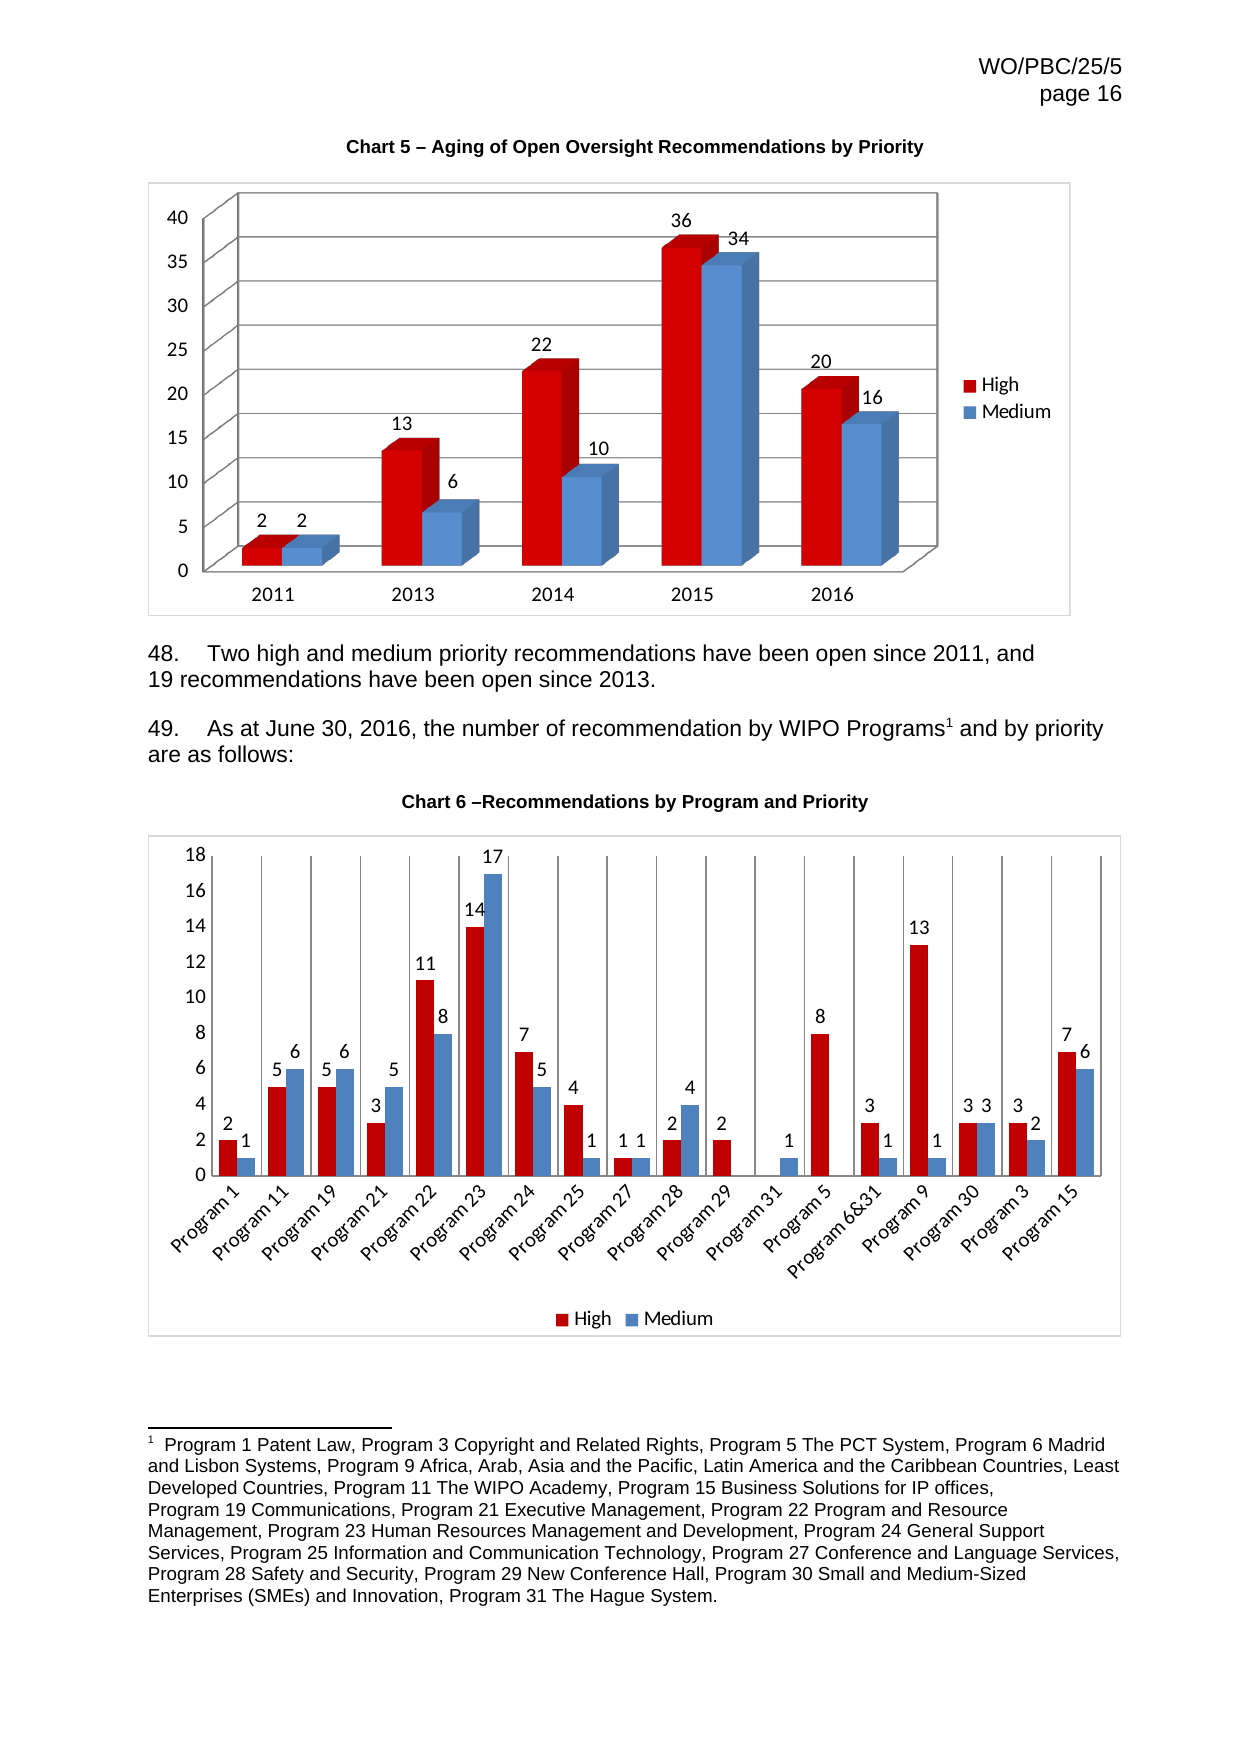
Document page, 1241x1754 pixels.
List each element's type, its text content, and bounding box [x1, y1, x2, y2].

list Chart 6 –Recommendations by Program and Priority [148, 791, 1122, 812]
text Two high and medium priority recommendations have been open since 2011, and 19 recommendations have been open since 2013. [148, 639, 1122, 692]
text As at June 30, 2016, the number of recommendation by WIPO Programs and by priority are as follows: [148, 715, 1122, 768]
list Chart 5 – Aging of Open Oversight Recommendations by Priority [148, 136, 1122, 157]
